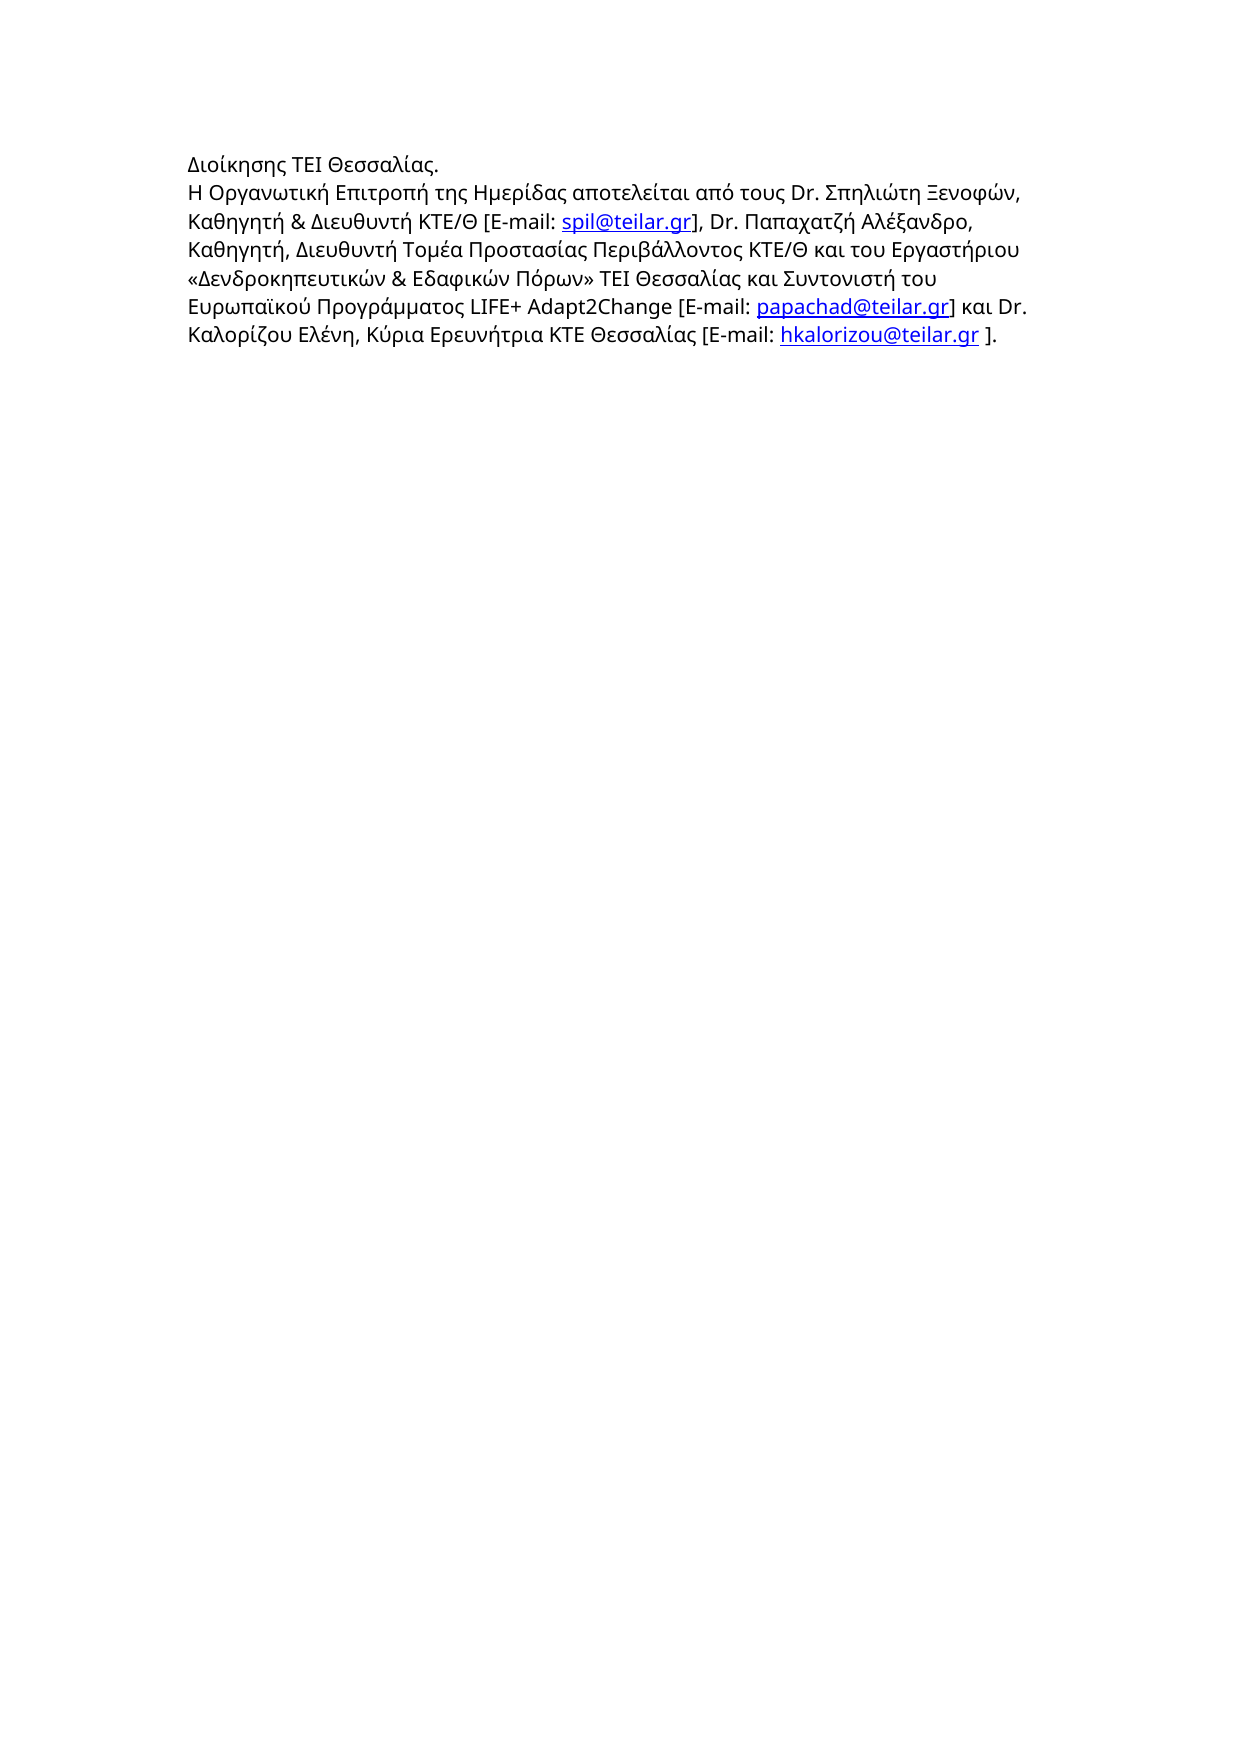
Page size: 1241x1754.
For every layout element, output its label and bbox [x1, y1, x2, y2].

text [187, 150, 1053, 349]
